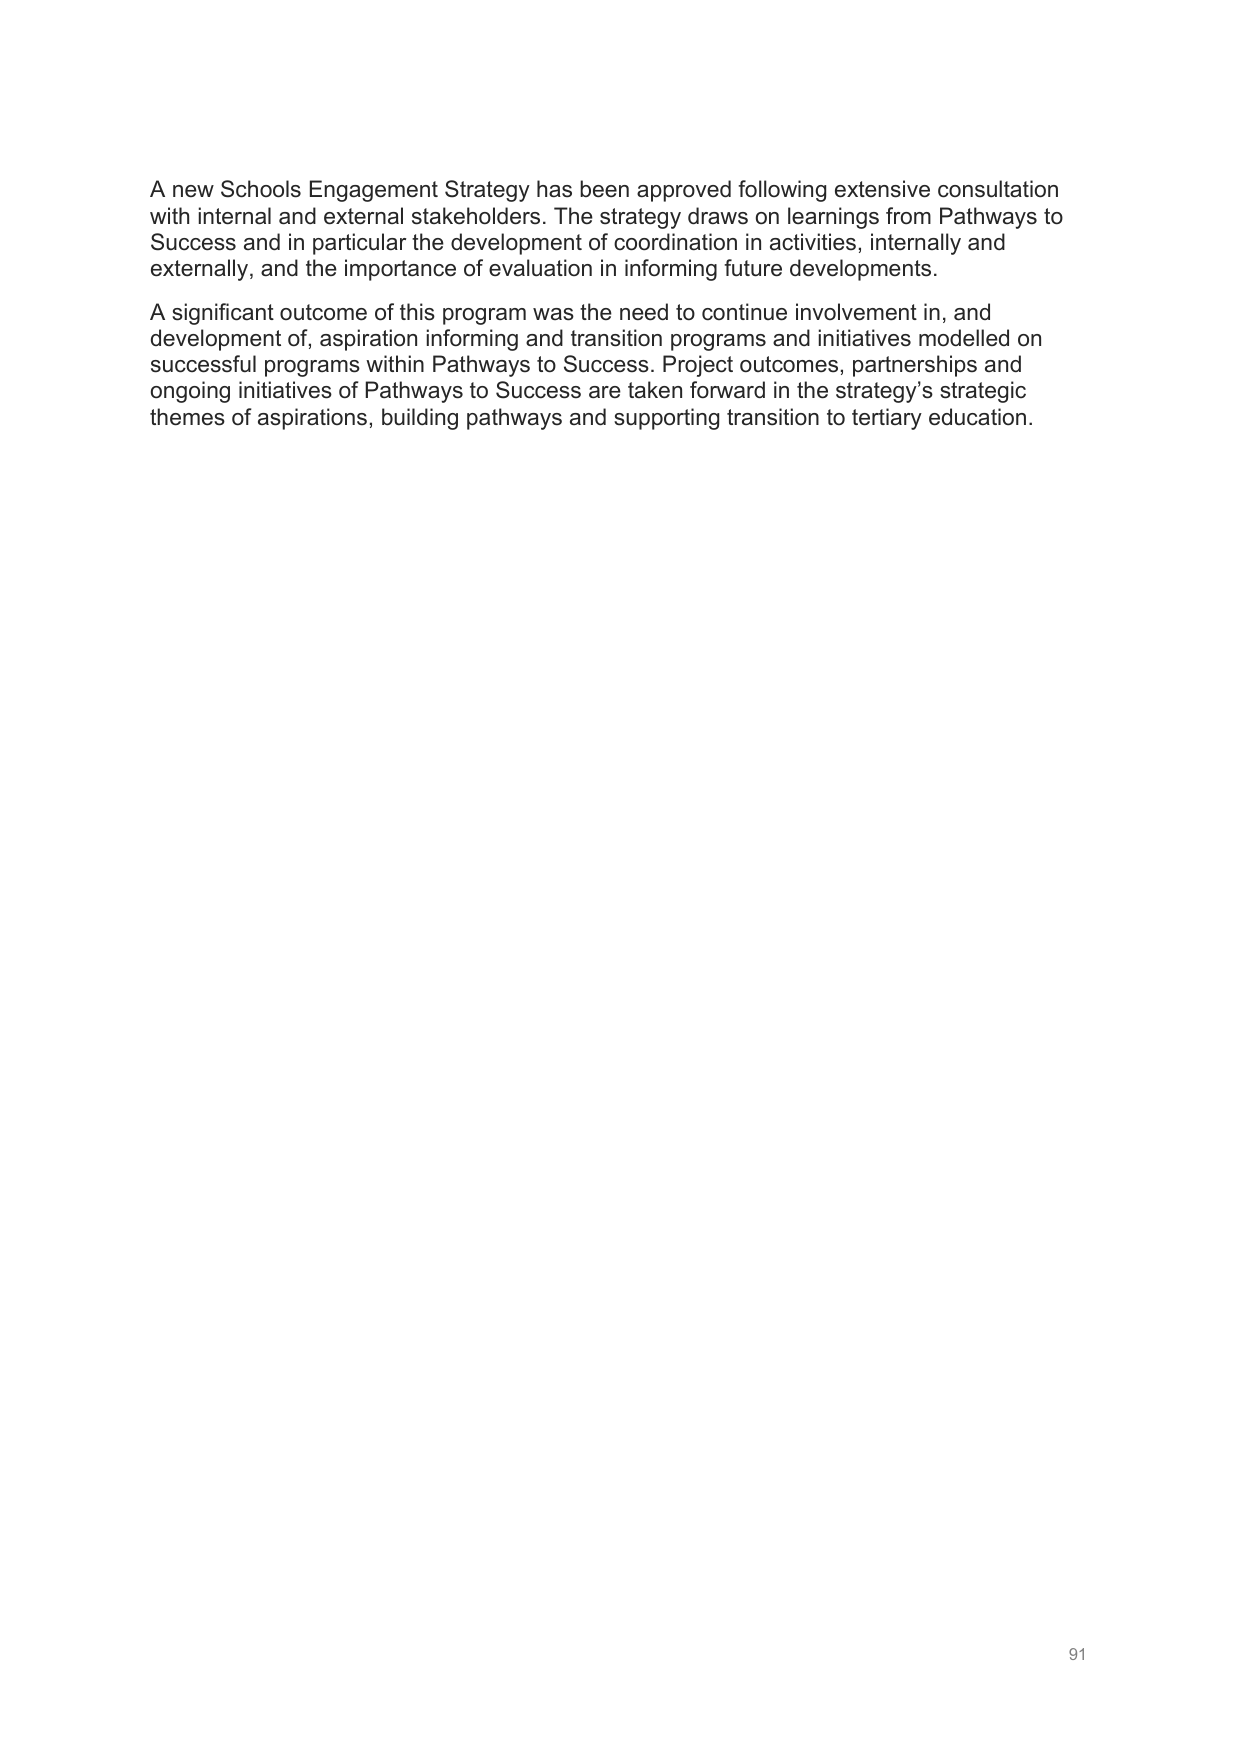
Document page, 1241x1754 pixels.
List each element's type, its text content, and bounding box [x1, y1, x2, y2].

text A significant outcome of this program was the need to continue involvement in, and development of, aspiration informing and transition programs and initiatives modelled on successful programs within Pathways to Success. Project outcomes, partnerships and ongoing initiatives of Pathways to Success are taken forward in the strategy’s strategic themes of aspirations, building pathways and supporting transition to tertiary education. [150, 298, 1090, 430]
text A new Schools Engagement Strategy has been approved following extensive consultation with internal and external stakeholders. The strategy draws on learnings from Pathways to Success and in particular the development of coordination in activities, internally and externally, and the importance of evaluation in informing future developments. [150, 150, 1090, 282]
